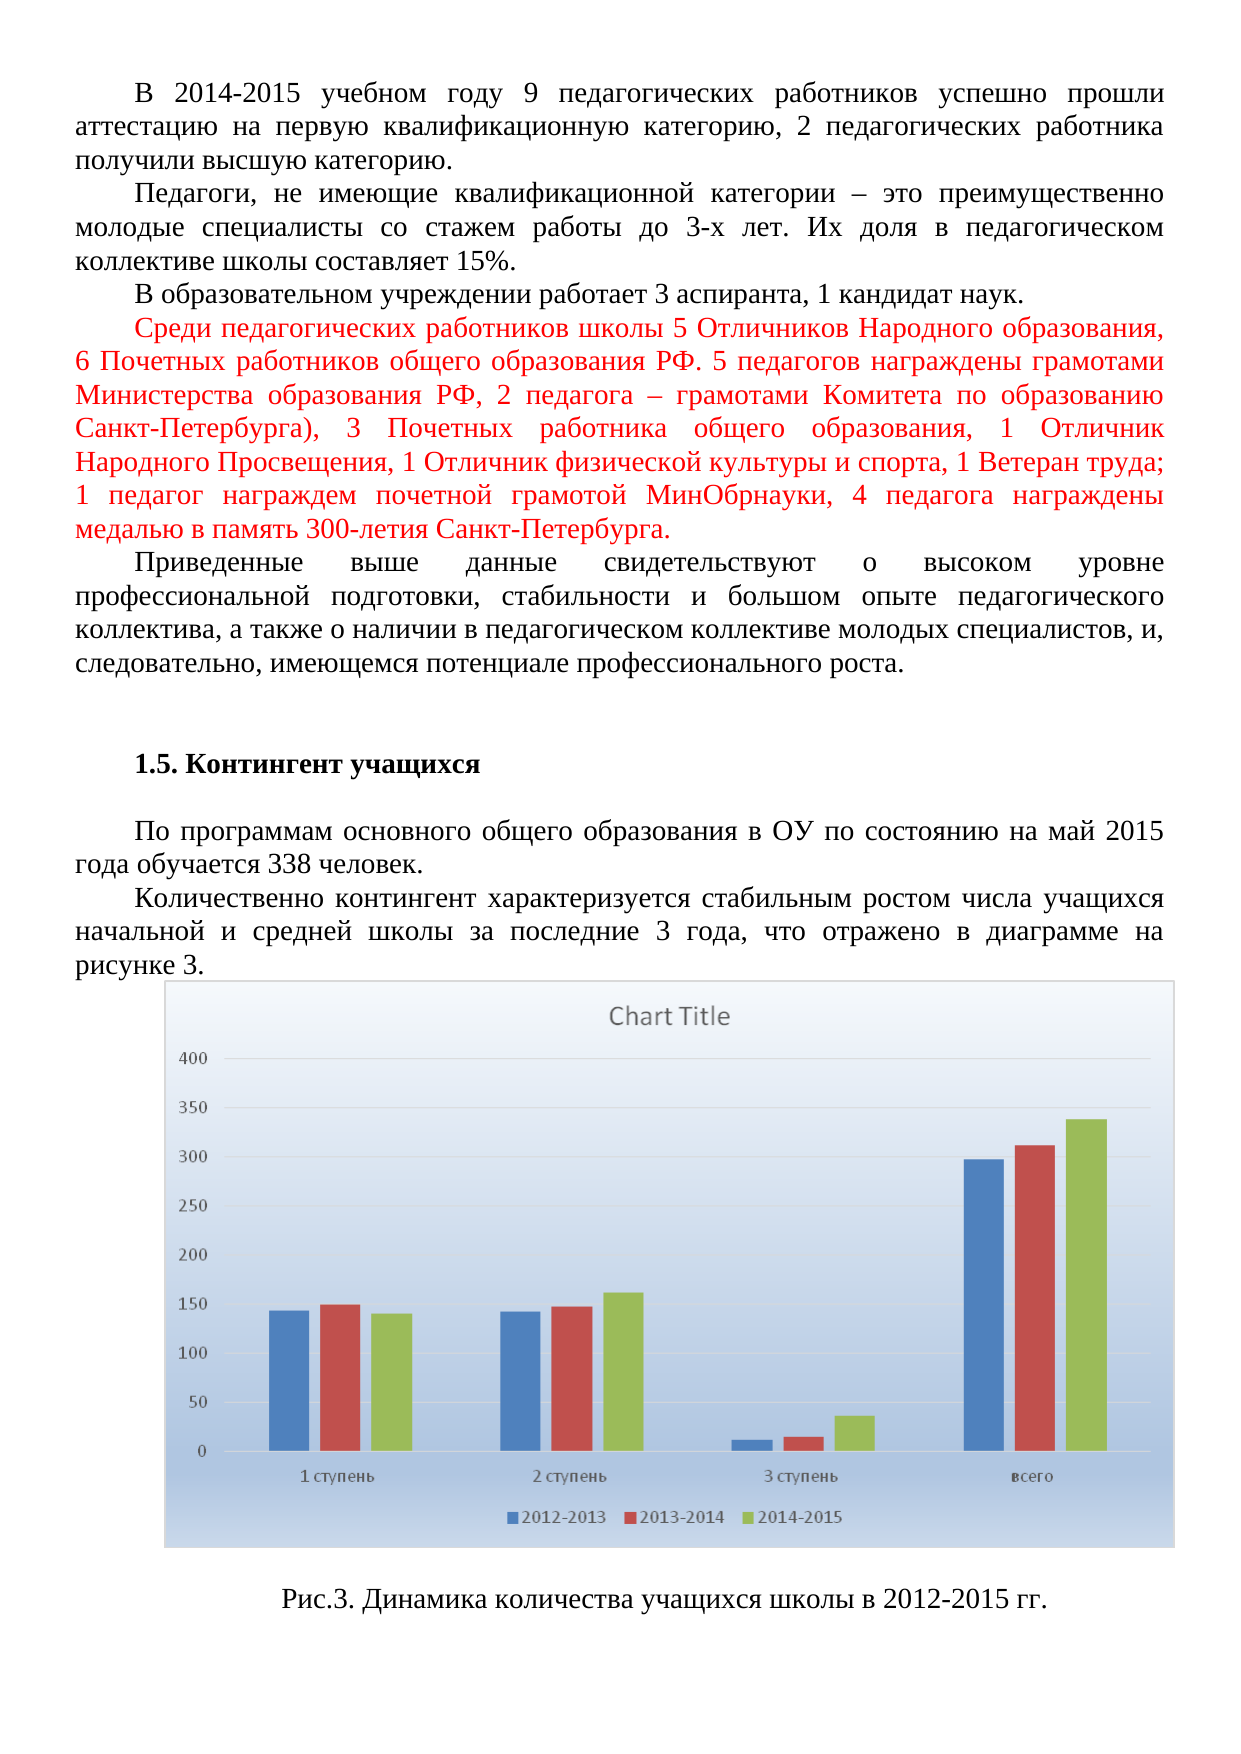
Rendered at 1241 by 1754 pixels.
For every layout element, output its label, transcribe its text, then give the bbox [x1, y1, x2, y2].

picture [163, 980, 1175, 1548]
text В 2014-2015 учебном году 9 педагогических работников успешно прошли аттестацию на первую квалификационную категорию, 2 педагогических работника получили высшую категорию. [75, 75, 1165, 176]
text Приведенные выше данные свидетельствуют о высоком уровне профессиональной подготовки, стабильности и большом опыте педагогического коллектива, а также о наличии в педагогическом коллективе молодых специалистов, и, следовательно, имеющемся потенциале профессионального роста. [75, 544, 1165, 679]
text Среди педагогических работников школы 5 Отличников Народного образования, 6 Почетных работников общего образования РФ. 5 педагогов награждены грамотами Министерства образования РФ, 2 педагога – грамотами Комитета по образованию Санкт-Петербурга), 3 Почетных работника общего образования, 1 Отличник Народного Просвещения, 1 Отличник физической культуры и спорта, 1 Ветеран труда; 1 педагог награждем почетной грамотой МинОбрнауки, 4 педагога награждены медалью в память 300-летия Санкт-Петербурга. [75, 310, 1165, 544]
text По программам основного общего образования в ОУ по состоянию на май 2015 года обучается 338 человек. [75, 813, 1165, 880]
text Педагоги, не имеющие квалификационной категории – это преимущественно молодые специалисты со стажем работы до 3-х лет. Их доля в педагогическом коллективе школы составляет 15%. [75, 176, 1165, 276]
text Количественно контингент характеризуется стабильным ростом числа учащихся начальной и средней школы за последние 3 года, что отражено в диаграмме на рисунке 3. [75, 880, 1165, 981]
subtitle 1.5. Контингент учащихся [75, 746, 1165, 779]
text В образовательном учреждении работает 3 аспиранта, 1 кандидат наук. [75, 276, 1165, 310]
text Рис.3. Динамика количества учащихся школы в 2012-2015 гг. [75, 1581, 1165, 1615]
